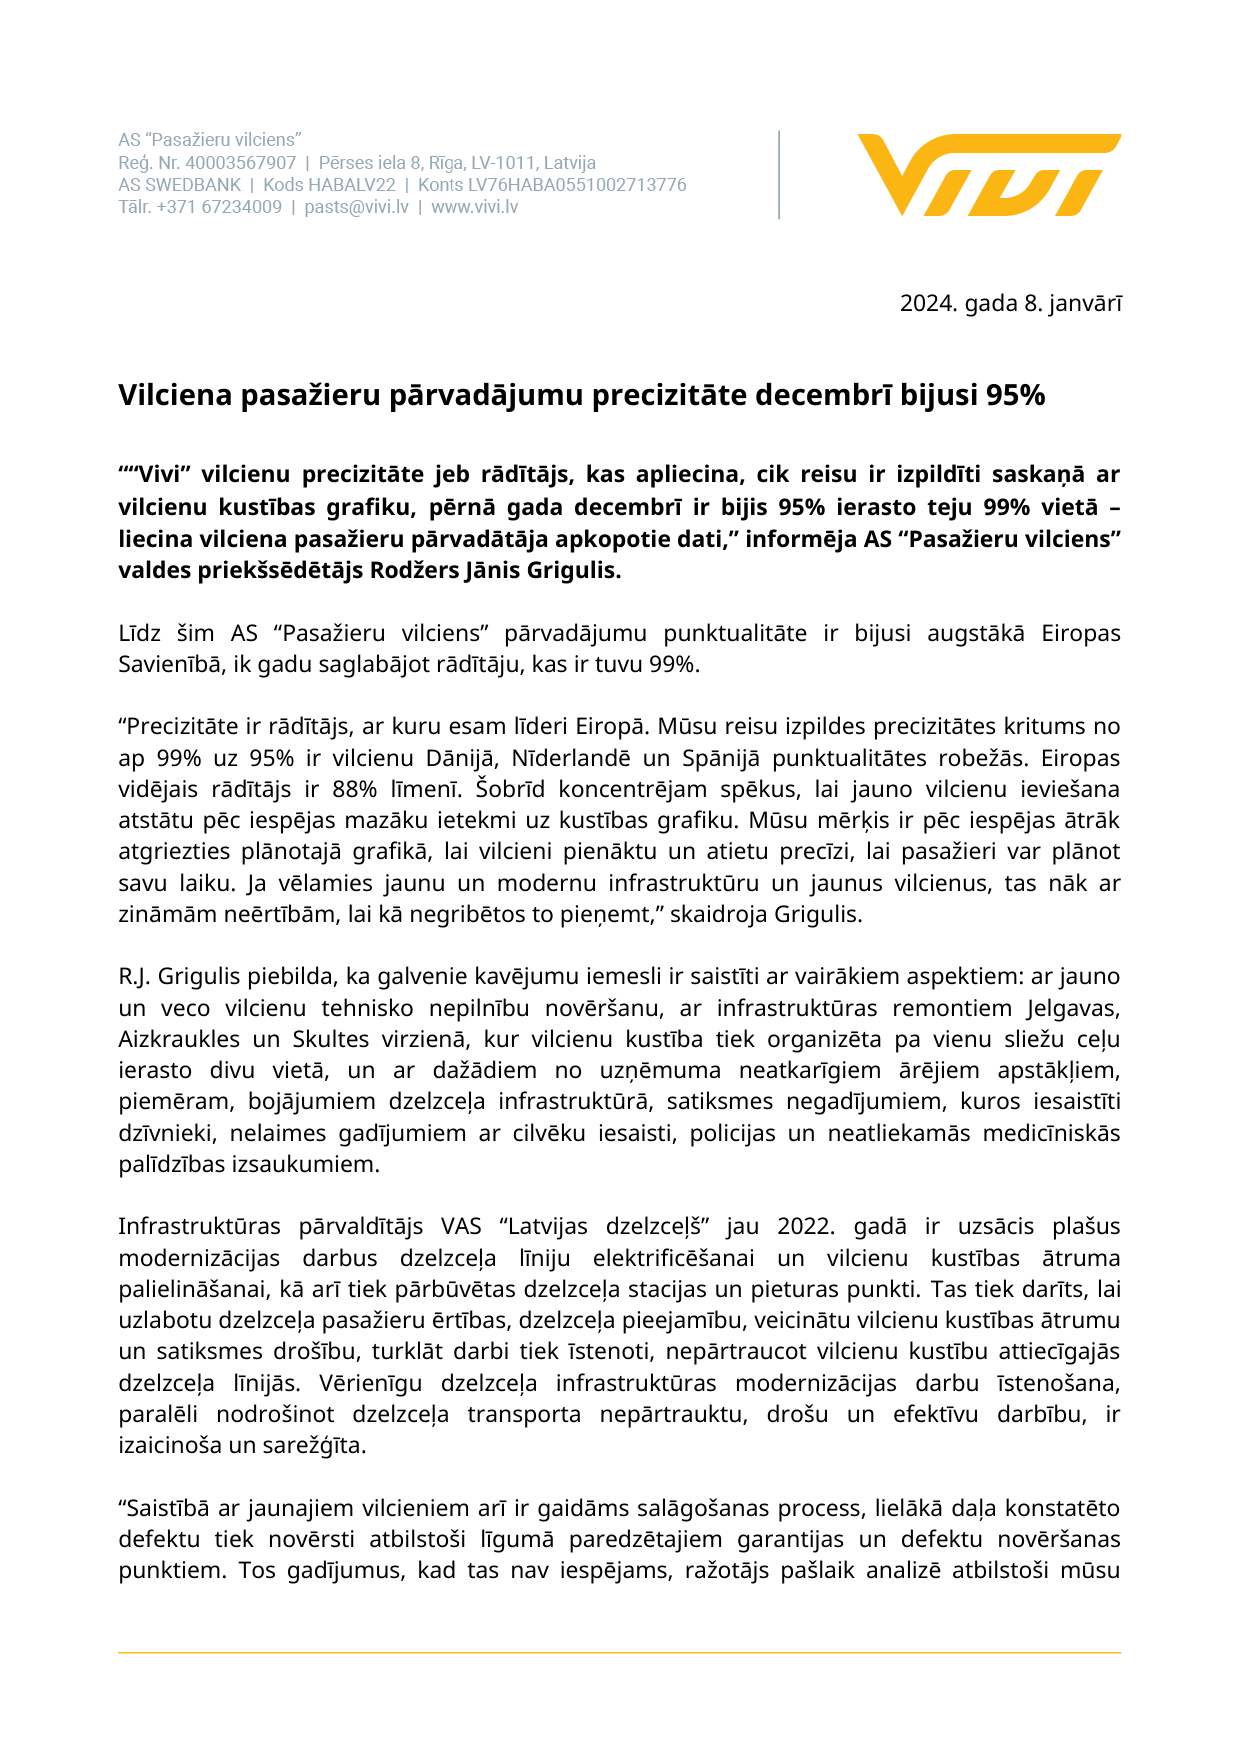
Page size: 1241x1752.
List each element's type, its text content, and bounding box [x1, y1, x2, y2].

picture [118, 130, 1122, 232]
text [118, 1492, 1122, 1585]
text ““Vivi” vilcienu precizitāte jeb rādītājs, kas apliecina, cik reisu ir izpildīti saskaņā ar vilcienu kustības grafiku, pērnā gada decembrī ir bijis 95% ierasto teju 99% vietā – liecina vilciena pasažieru pārvadātāja apkopotie dati,” informēja AS “Pasažieru vilciens” valdes priekšsēdētājs Rodžers Jānis Grigulis. [118, 457, 1122, 585]
picture [118, 1647, 1122, 1656]
text “Precizitāte ir rādītājs, ar kuru esam līderi Eiropā. Mūsu reisu izpildes precizitātes kritums no ap 99% uz 95% ir vilcienu Dānijā, Nīderlandē un Spānijā punktualitātes robežās. Eiropas vidējais rādītājs ir 88% līmenī. Šobrīd koncentrējam spēkus, lai jauno vilcienu ieviešana atstātu pēc iespējas mazāku ietekmi uz kustības grafiku. Mūsu mērķis ir pēc iespējas ātrāk atgriezties plānotajā grafikā, lai vilcieni pienāktu un atietu precīzi, lai pasažieri var plānot savu laiku. Ja vēlamies jaunu un modernu infrastruktūru un jaunus vilcienus, tas nāk ar zināmām neērtībām, lai kā negribētos to pieņemt,” skaidroja Grigulis. [118, 710, 1122, 929]
text Līdz šim AS “Pasažieru vilciens” pārvadājumu punktualitāte ir bijusi augstākā Eiropas Savienībā, ik gadu saglabājot rādītāju, kas ir tuvu 99%. [118, 617, 1122, 679]
text Vilciena pasažieru pārvadājumu precizitāte decembrī bijusi 95% [118, 374, 1122, 414]
text 2024. gada 8. janvārī [118, 287, 1122, 318]
text R.J. Grigulis piebilda, ka galvenie kavējumu iemesli ir saistīti ar vairākiem aspektiem: ar jauno un veco vilcienu tehnisko nepilnību novēršanu, ar infrastruktūras remontiem Jelgavas, Aizkraukles un Skultes virzienā, kur vilcienu kustība tiek organizēta pa vienu sliežu ceļu ierasto divu vietā, un ar dažādiem no uzņēmuma neatkarīgiem ārējiem apstākļiem, piemēram, bojājumiem dzelzceļa infrastruktūrā, satiksmes negadījumiem, kuros iesaistīti dzīvnieki, nelaimes gadījumiem ar cilvēku iesaisti, policijas un neatliekamās medicīniskās palīdzības izsaukumiem. [118, 960, 1122, 1179]
text Infrastruktūras pārvaldītājs VAS “Latvijas dzelzceļš” jau 2022. gadā ir uzsācis plašus modernizācijas darbus dzelzceļa līniju elektrificēšanai un vilcienu kustības ātruma palielināšanai, kā arī tiek pārbūvētas dzelzceļa stacijas un pieturas punkti. Tas tiek darīts, lai uzlabotu dzelzceļa pasažieru ērtības, dzelzceļa pieejamību, veicinātu vilcienu kustības ātrumu un satiksmes drošību, turklāt darbi tiek īstenoti, nepārtraucot vilcienu kustību attiecīgajās dzelzceļa līnijās. Vērienīgu dzelzceļa infrastruktūras modernizācijas darbu īstenošana, paralēli nodrošinot dzelzceļa transporta nepārtrauktu, drošu un efektīvu darbību, ir izaicinoša un sarežģīta. [118, 1210, 1122, 1460]
